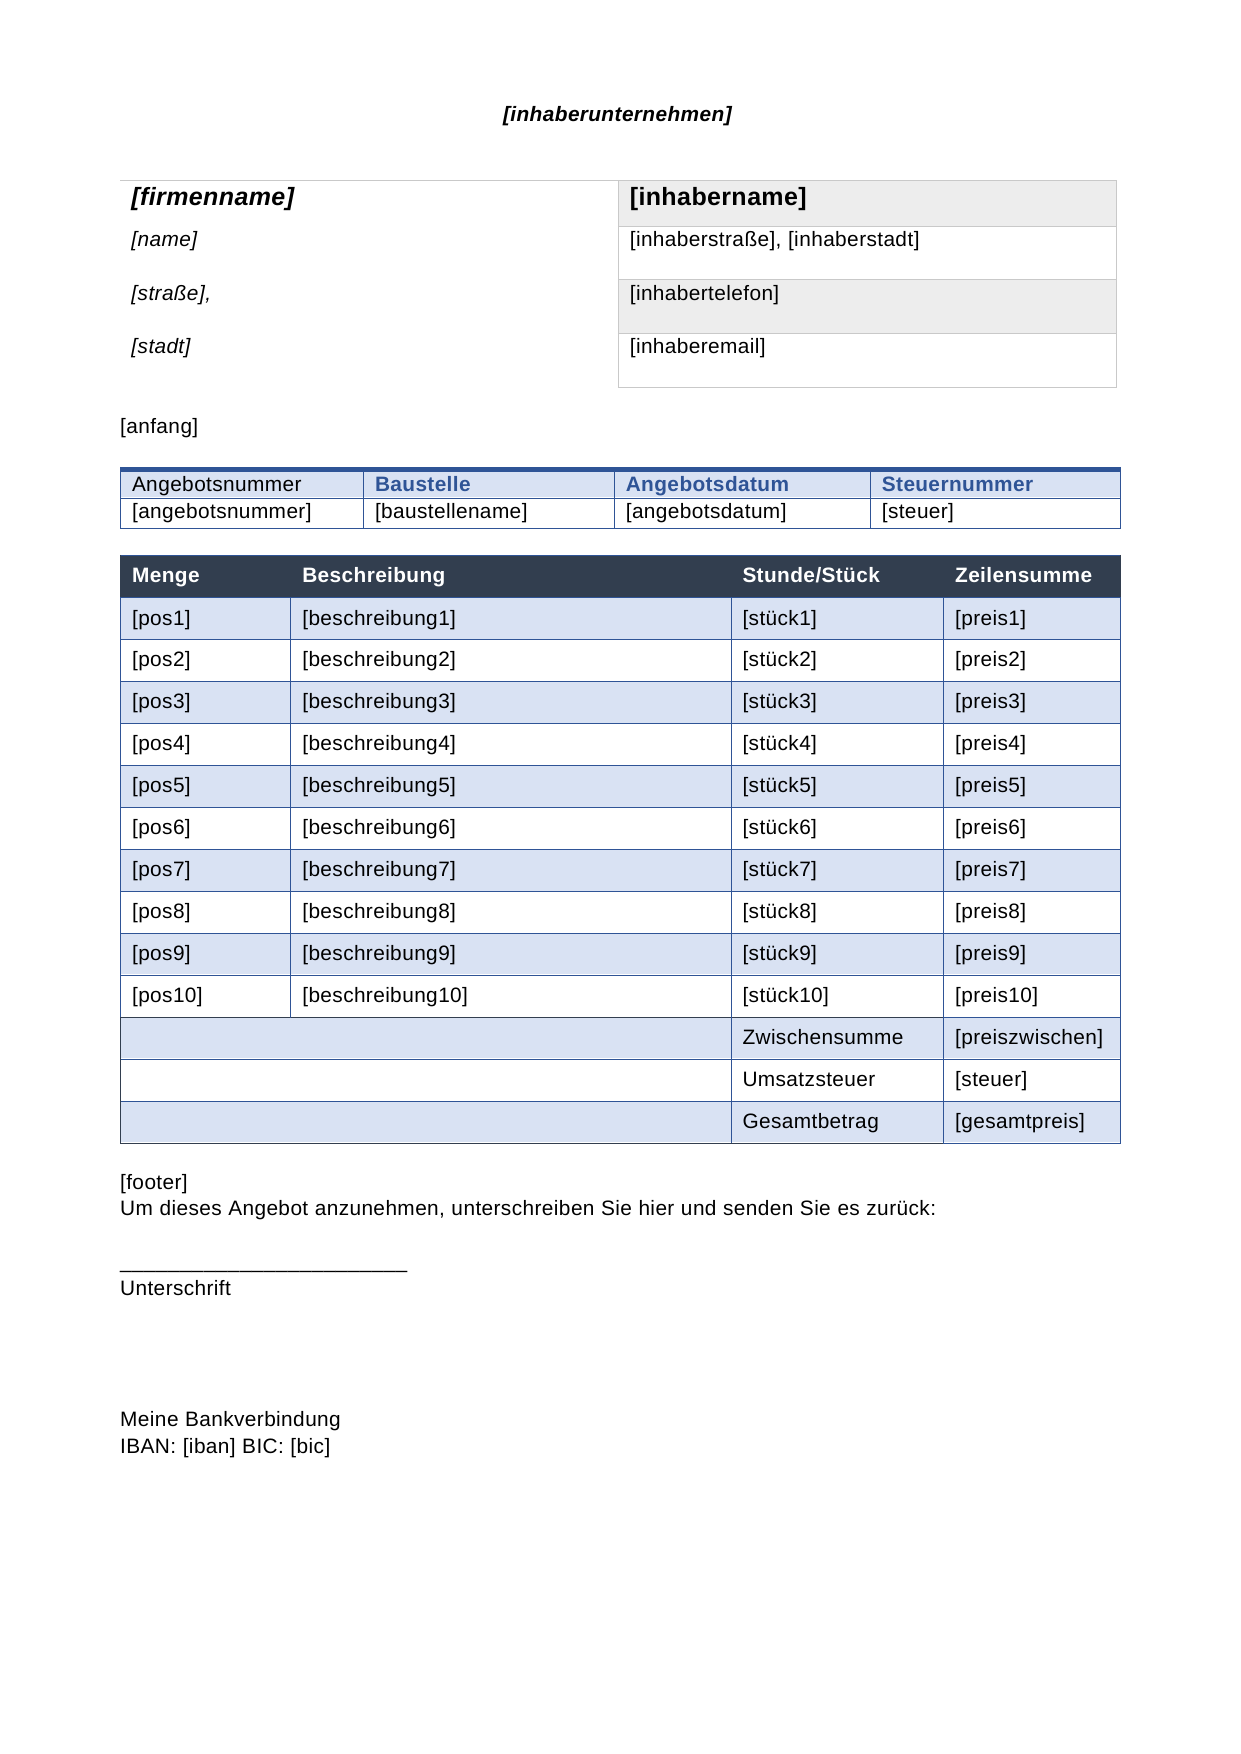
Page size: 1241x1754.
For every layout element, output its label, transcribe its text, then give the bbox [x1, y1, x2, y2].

table_cell [944, 1102, 1120, 1142]
table_cell [944, 934, 1120, 974]
table_cell [944, 892, 1120, 933]
table_cell [732, 850, 943, 891]
table_cell [732, 766, 943, 807]
table_cell [291, 598, 731, 639]
table_header [871, 472, 1120, 497]
table_cell [121, 598, 290, 639]
table_header [944, 556, 1120, 597]
table_header [inhaberunternehmen] [120, 75, 1117, 180]
text Meine Bankverbindung [120, 1407, 1120, 1431]
text [footer] [120, 1170, 1120, 1194]
table_header [364, 472, 614, 497]
table_cell [944, 976, 1120, 1017]
table_cell [inhaberemail] [619, 334, 1116, 387]
table_cell [732, 1018, 943, 1058]
table_header [121, 556, 290, 597]
table_cell [inhabername] [619, 181, 1116, 226]
table_cell [121, 766, 290, 807]
table_cell [121, 1018, 731, 1058]
text [anfang] [120, 414, 1120, 438]
table_cell [291, 934, 731, 974]
table_cell [inhabertelefon] [619, 280, 1116, 333]
table_cell [firmenname] [120, 181, 618, 226]
table_cell [732, 1060, 943, 1101]
table_cell [straße], [120, 279, 618, 333]
table_cell [291, 892, 731, 933]
table_cell [121, 640, 290, 681]
table_cell [name] [120, 226, 618, 279]
table_cell [944, 724, 1120, 765]
table_cell [121, 499, 363, 527]
table_cell [732, 724, 943, 765]
table_cell [871, 499, 1120, 527]
table_cell [732, 1102, 943, 1142]
table_cell [732, 640, 943, 681]
table_header [615, 472, 870, 497]
text IBAN: [iban] BIC: [bic] [120, 1433, 1120, 1457]
table_cell [732, 976, 943, 1017]
table_cell [291, 724, 731, 765]
table_header Angebotsnummer [121, 472, 363, 497]
table_cell [944, 766, 1120, 807]
table_cell [angebotsdatum] [615, 499, 870, 527]
table_cell [944, 682, 1120, 723]
table_cell [121, 976, 290, 1017]
table_cell [364, 499, 614, 527]
table_cell [121, 808, 290, 849]
table_cell [944, 850, 1120, 891]
table_cell [121, 934, 290, 974]
table_cell [944, 598, 1120, 639]
table_cell [121, 850, 290, 891]
table_cell [121, 1102, 731, 1142]
table_cell [stadt] [120, 333, 618, 387]
table_cell [732, 892, 943, 933]
text ________________________ [120, 1223, 1120, 1273]
table_cell [291, 766, 731, 807]
table_cell [944, 808, 1120, 849]
table_cell [732, 682, 943, 723]
table_cell [944, 1060, 1120, 1101]
text Unterschrift [120, 1275, 1120, 1299]
table_cell [944, 1018, 1120, 1058]
table_cell [291, 976, 731, 1017]
table_cell [291, 640, 731, 681]
table_cell [121, 1060, 731, 1101]
table_header [732, 556, 943, 597]
table_cell [732, 934, 943, 974]
table_cell [291, 850, 731, 891]
table_cell [inhaberstraße], [inhaberstadt] [619, 227, 1116, 279]
table_cell [291, 682, 731, 723]
table_cell [121, 682, 290, 723]
table_cell [732, 598, 943, 639]
table_cell [944, 640, 1120, 681]
table_cell [121, 892, 290, 933]
table_cell [291, 808, 731, 849]
table_cell [732, 808, 943, 849]
table_header [291, 556, 731, 597]
table_cell [121, 724, 290, 765]
